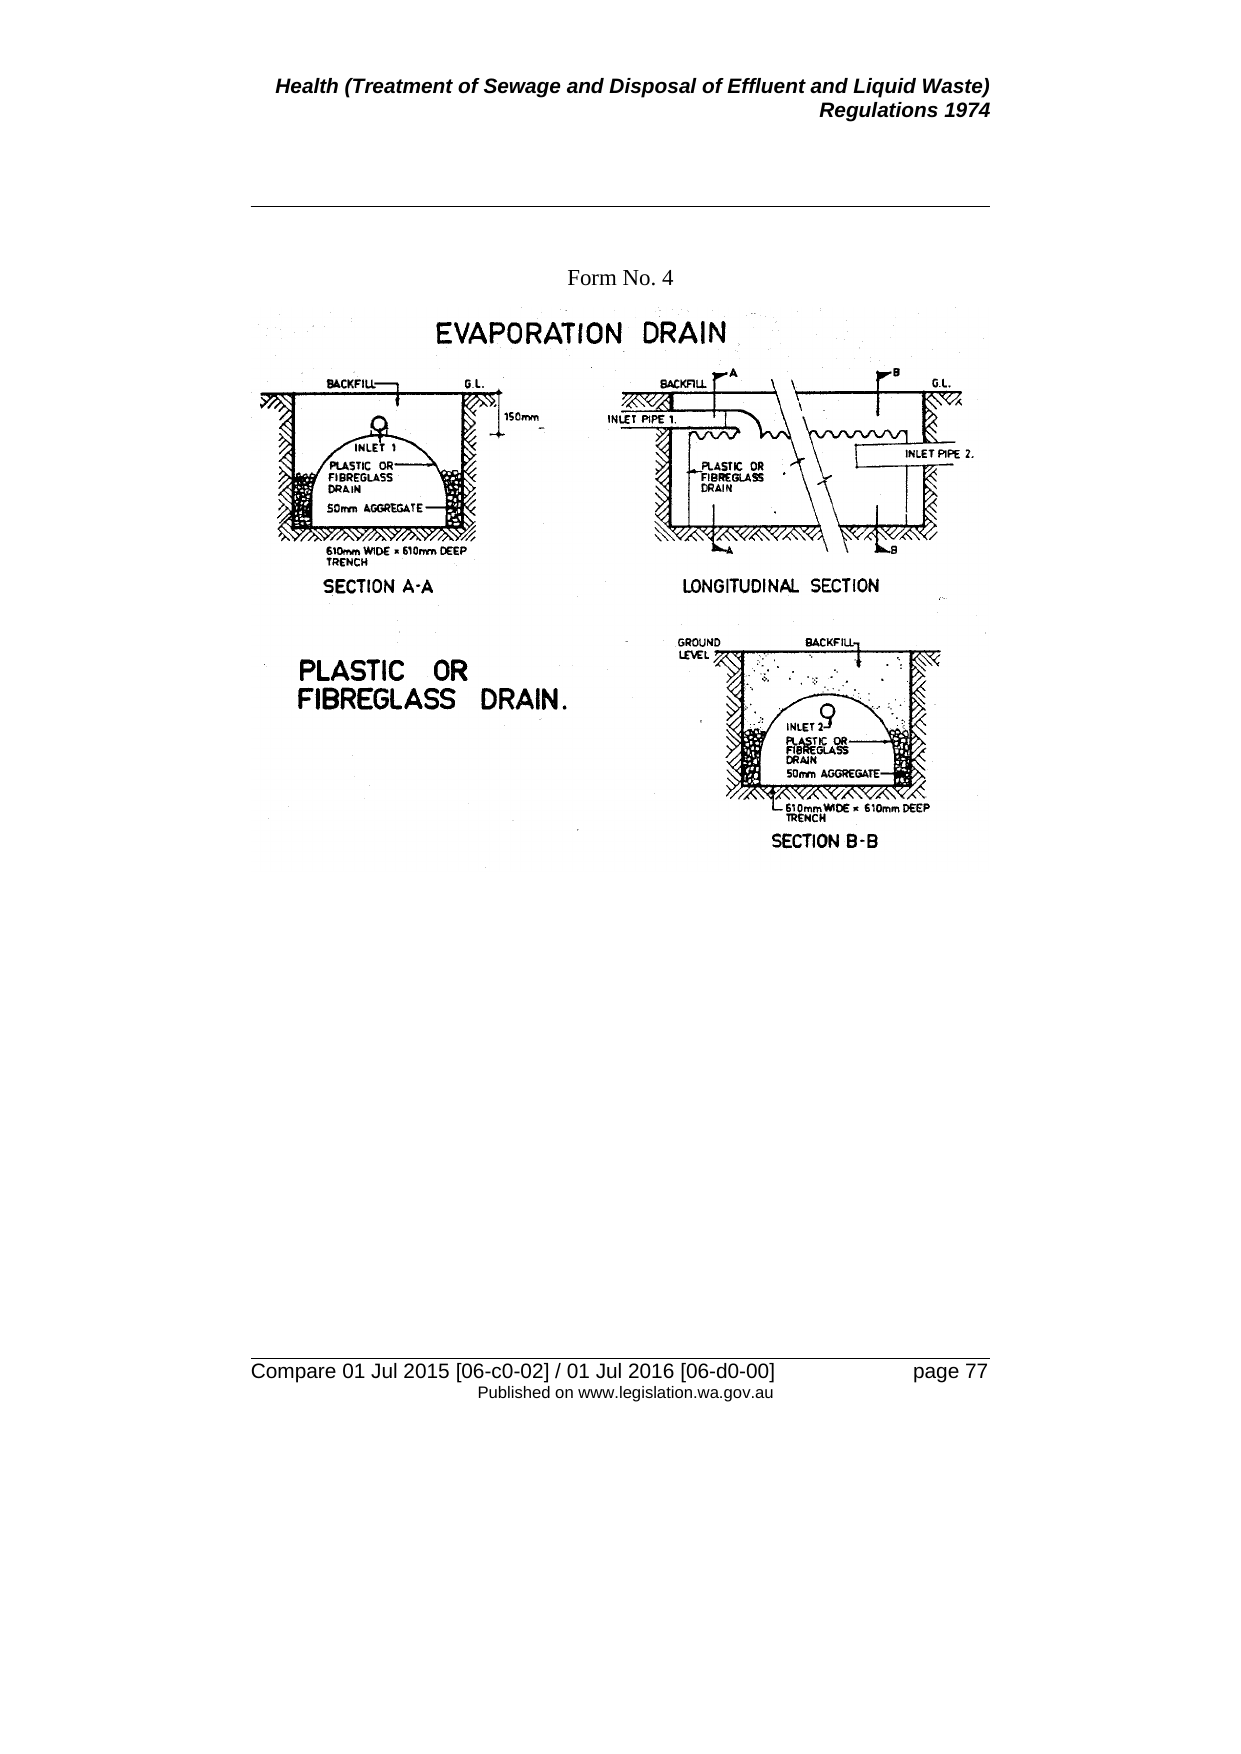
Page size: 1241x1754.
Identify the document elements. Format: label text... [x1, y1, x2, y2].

picture [250, 307, 989, 872]
subtitle Form No. 4 [251, 264, 990, 291]
